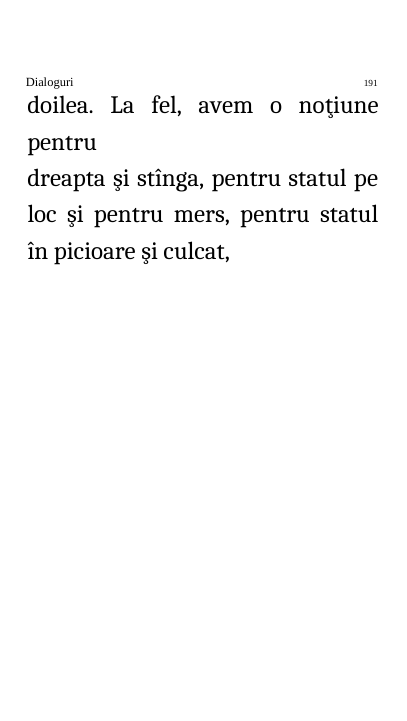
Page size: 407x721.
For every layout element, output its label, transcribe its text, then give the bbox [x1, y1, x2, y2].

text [27, 91, 378, 156]
text dreapta şi stînga, pentru statul pe loc şi pentru mers, pentru statul în picioare şi culcat, [27, 164, 378, 265]
